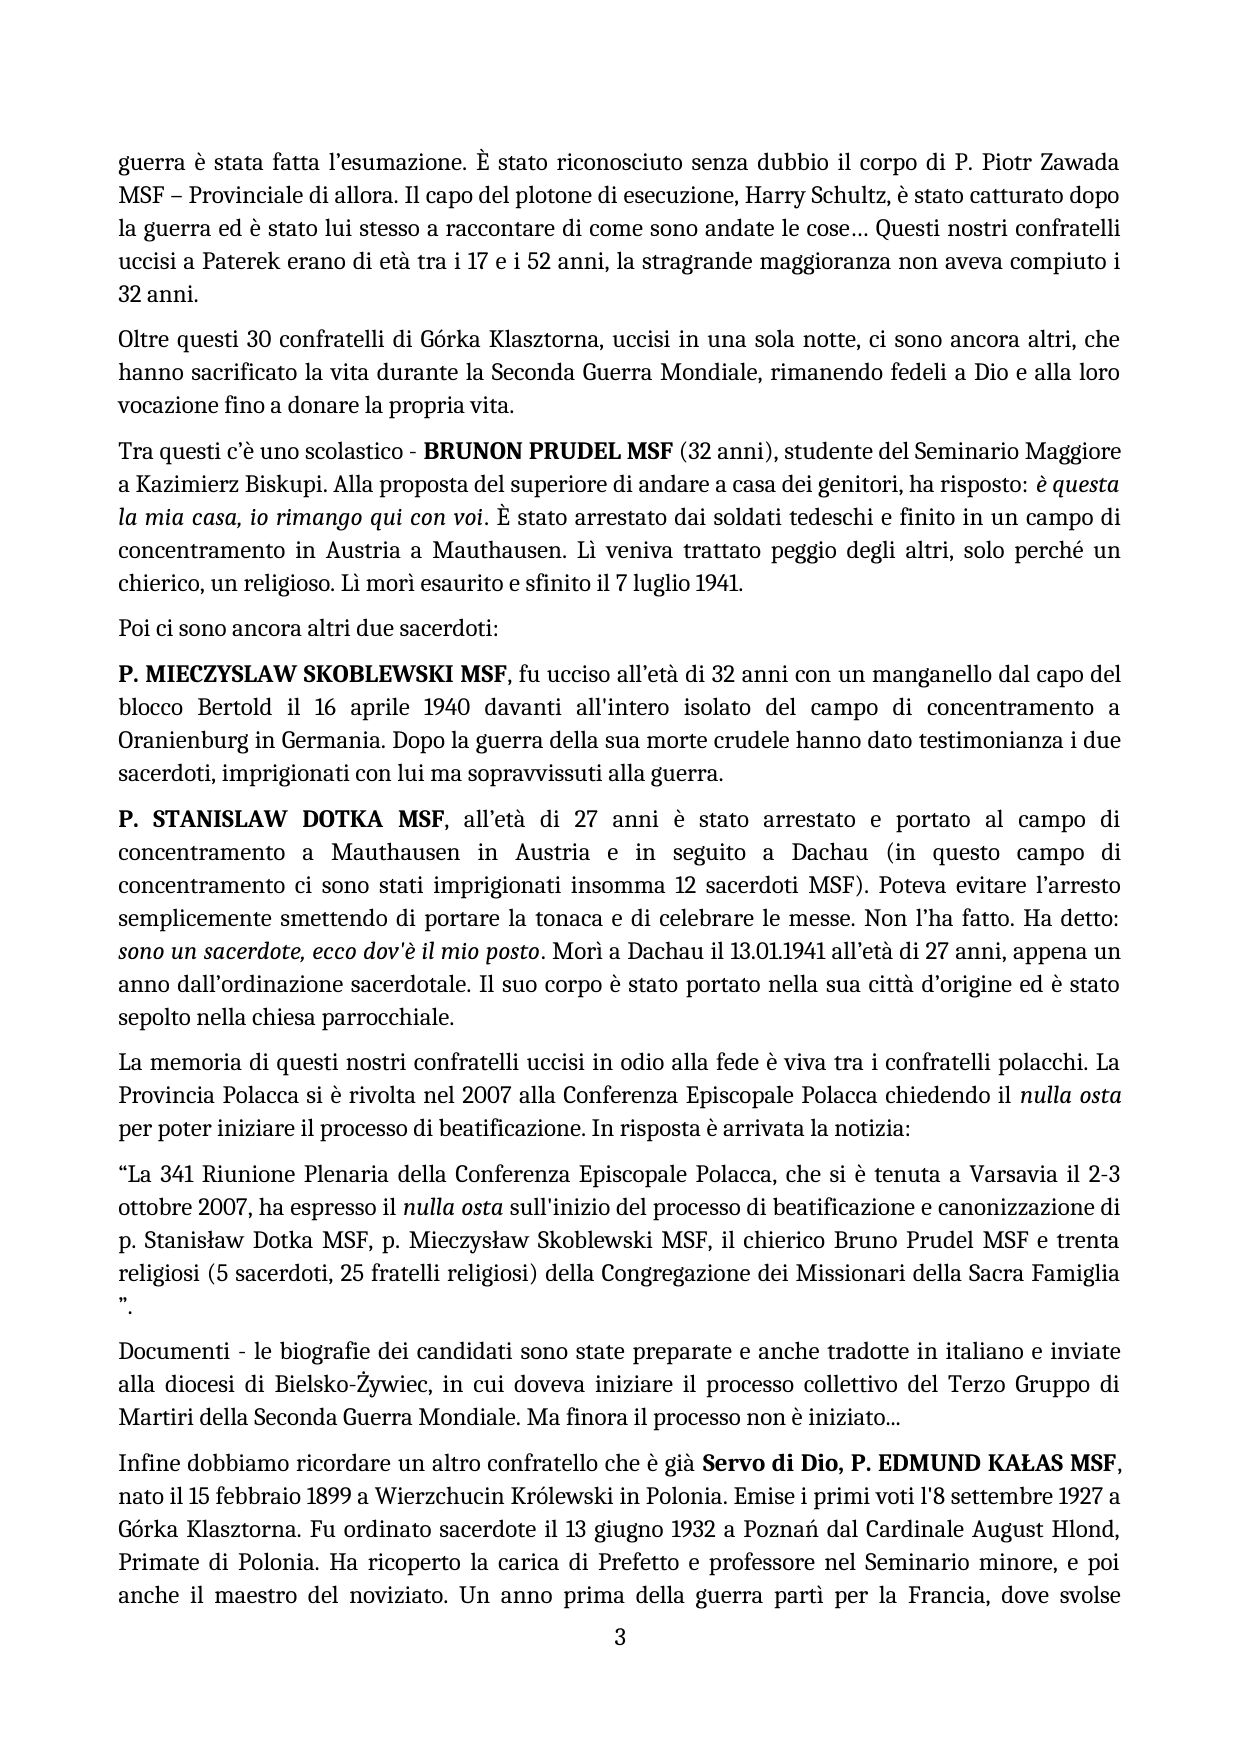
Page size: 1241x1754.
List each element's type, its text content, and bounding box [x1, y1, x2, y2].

text Oltre questi 30 confratelli di Górka Klasztorna, uccisi in una sola notte, ci sono ancora altri, che hanno sacrificato la vita durante la Seconda Guerra Mondiale, rimanendo fedeli a Dio e alla loro vocazione fino a donare la propria vita. [118, 325, 1122, 420]
text Tra questi c’è uno scolastico - BRUNON PRUDEL MSF (32 anni), studente del Seminario Maggiore a Kazimierz Biskupi. Alla proposta del superiore di andare a casa dei genitori, ha risposto: è questa la mia casa, io rimango qui con voi. È stato arrestato dai soldati tedeschi e finito in un campo di concentramento in Austria a Mauthausen. Lì veniva trattato peggio degli altri, solo perché un chierico, un religioso. Lì morì esaurito e sfinito il 7 luglio 1941. [118, 437, 1122, 598]
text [118, 148, 1122, 308]
text P. MIECZYSLAW SKOBLEWSKI MSF, fu ucciso all’età di 32 anni con un manganello dal capo del blocco Bertold il 16 aprile 1940 davanti all'intero isolato del campo di concentramento a Oranienburg in Germania. Dopo la guerra della sua morte crudele hanno dato testimonianza i due sacerdoti, imprigionati con lui ma sopravvissuti alla guerra. [118, 660, 1122, 788]
text “La 341 Riunione Plenaria della Conferenza Episcopale Polacca, che si è tenuta a Varsavia il 2-3 ottobre 2007, ha espresso il nulla osta sull'inizio del processo di beatificazione e canonizzazione di p. Stanisław Dotka MSF, p. Mieczysław Skoblewski MSF, il chierico Bruno Prudel MSF e trenta religiosi (5 sacerdoti, 25 fratelli religiosi) della Congregazione dei Missionari della Sacra Famiglia ”. [118, 1160, 1122, 1321]
text La memoria di questi nostri confratelli uccisi in odio alla fede è viva tra i confratelli polacchi. La Provincia Polacca si è rivolta nel 2007 alla Conferenza Episcopale Polacca chiedendo il nulla osta per poter iniziare il processo di beatificazione. In risposta è arrivata la notizia: [118, 1048, 1122, 1143]
text Poi ci sono ancora altri due sacerdoti: [118, 614, 1122, 643]
text Documenti - le biografie dei candidati sono state preparate e anche tradotte in italiano e inviate alla diocesi di Bielsko-Żywiec, in cui doveva iniziare il processo collettivo del Terzo Gruppo di Martiri della Seconda Guerra Mondiale. Ma finora il processo non è iniziato... [118, 1337, 1122, 1432]
text P. STANISLAW DOTKA MSF, all’età di 27 anni è stato arrestato e portato al campo di concentramento a Mauthausen in Austria e in seguito a Dachau (in questo campo di concentramento ci sono stati imprigionati insomma 12 sacerdoti MSF). Poteva evitare l’arresto semplicemente smettendo di portare la tonaca e di celebrare le messe. Non l’ha fatto. Ha detto: sono un sacerdote, ecco dov'è il mio posto. Morì a Dachau il 13.01.1941 all’età di 27 anni, appena un anno dall’ordinazione sacerdotale. Il suo corpo è stato portato nella sua città d’origine ed è stato sepolto nella chiesa parrocchiale. [118, 804, 1122, 1031]
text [118, 1449, 1122, 1610]
